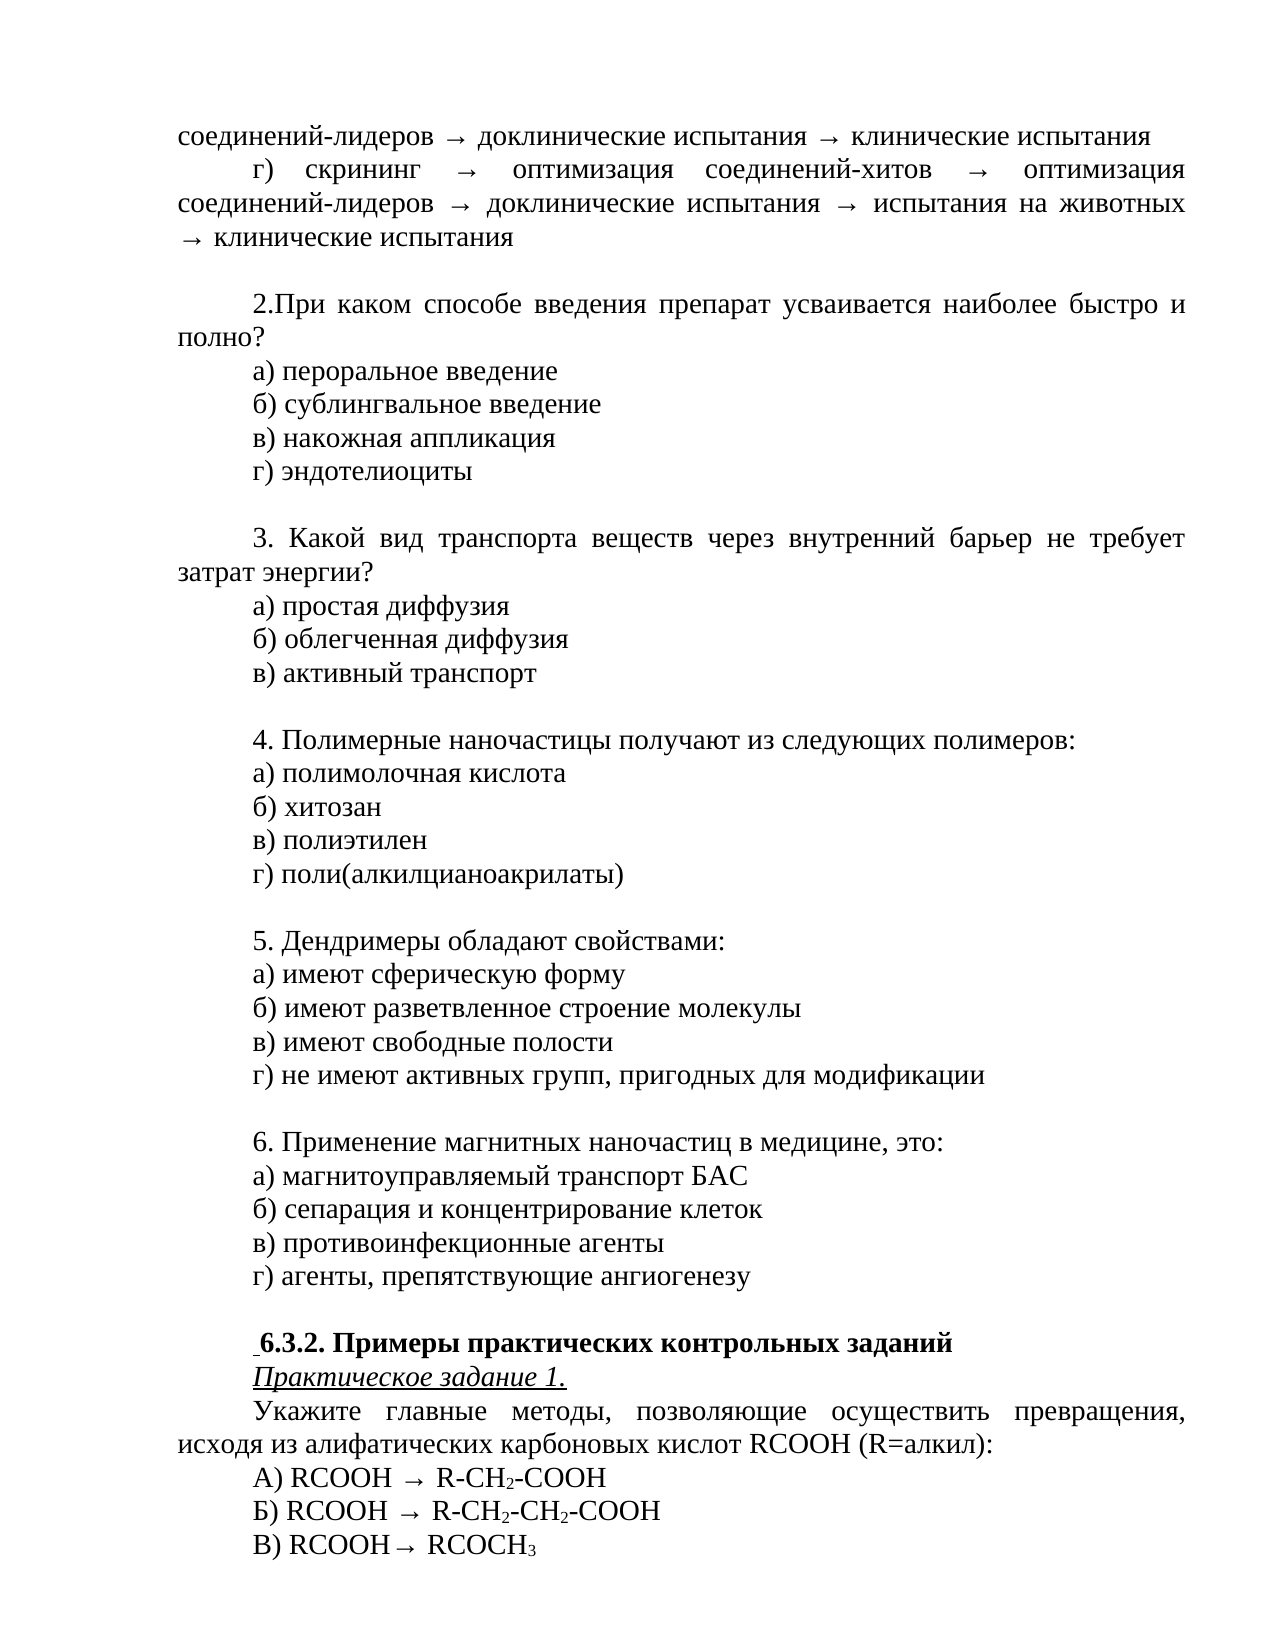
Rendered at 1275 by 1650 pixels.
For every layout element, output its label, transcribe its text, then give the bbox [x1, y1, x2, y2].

text б) облегченная диффузия [177, 621, 1186, 655]
text г) агенты, препятствующие ангиогенезу [177, 1258, 1186, 1292]
text а) пероральное введение [177, 353, 1186, 386]
text г) эндотелиоциты [177, 453, 1186, 487]
text в) активный транспорт [177, 655, 1186, 688]
text г) не имеют активных групп, пригодных для модификации [177, 1057, 1186, 1091]
text В) RCOOH→ RCOCH3 [177, 1527, 1186, 1560]
text Укажите главные методы, позволяющие осуществить превращения, исходя из алифатических карбоновых кислот RCOOH (R=алкил): [177, 1393, 1186, 1460]
text г) поли(алкилцианоакрилаты) [177, 856, 1186, 889]
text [177, 118, 1186, 152]
text Практическое задание 1. [177, 1359, 1186, 1393]
text б) сепарация и концентрирование клеток [177, 1191, 1186, 1225]
text в) накожная аппликация [177, 420, 1186, 453]
text А) RCOOH → R-CH2-COOH [177, 1460, 1186, 1493]
text в) имеют свободные полости [177, 1024, 1186, 1057]
text а) имеют сферическую форму [177, 957, 1186, 990]
text а) простая диффузия [177, 588, 1186, 621]
text б) хитозан [177, 789, 1186, 822]
text б) имеют разветвленное строение молекулы [177, 990, 1186, 1024]
text а) полимолочная кислота [177, 755, 1186, 789]
text 6.3.2. Примеры практических контрольных заданий [177, 1326, 1186, 1359]
text г) скрининг → оптимизация соединений-хитов → оптимизация соединений-лидеров → доклинические испытания → испытания на животных → клинические испытания [177, 152, 1186, 252]
text Б) RCOOH → R-CH2-CH2-COOH [177, 1493, 1186, 1527]
text 5. Дендримеры обладают свойствами: [177, 923, 1186, 957]
text 4. Полимерные наночастицы получают из следующих полимеров: [177, 722, 1186, 755]
text 3. Какой вид транспорта веществ через внутренний барьер не требует затрат энергии? [177, 521, 1186, 588]
text 6. Применение магнитных наночастиц в медицине, это: [177, 1124, 1186, 1158]
text в) полиэтилен [177, 822, 1186, 856]
text а) магнитоуправляемый транспорт БАС [177, 1158, 1186, 1191]
text в) противоинфекционные агенты [177, 1225, 1186, 1258]
text б) сублингвальное введение [177, 386, 1186, 420]
text 2.При каком способе введения препарат усваивается наиболее быстро и полно? [177, 286, 1186, 353]
